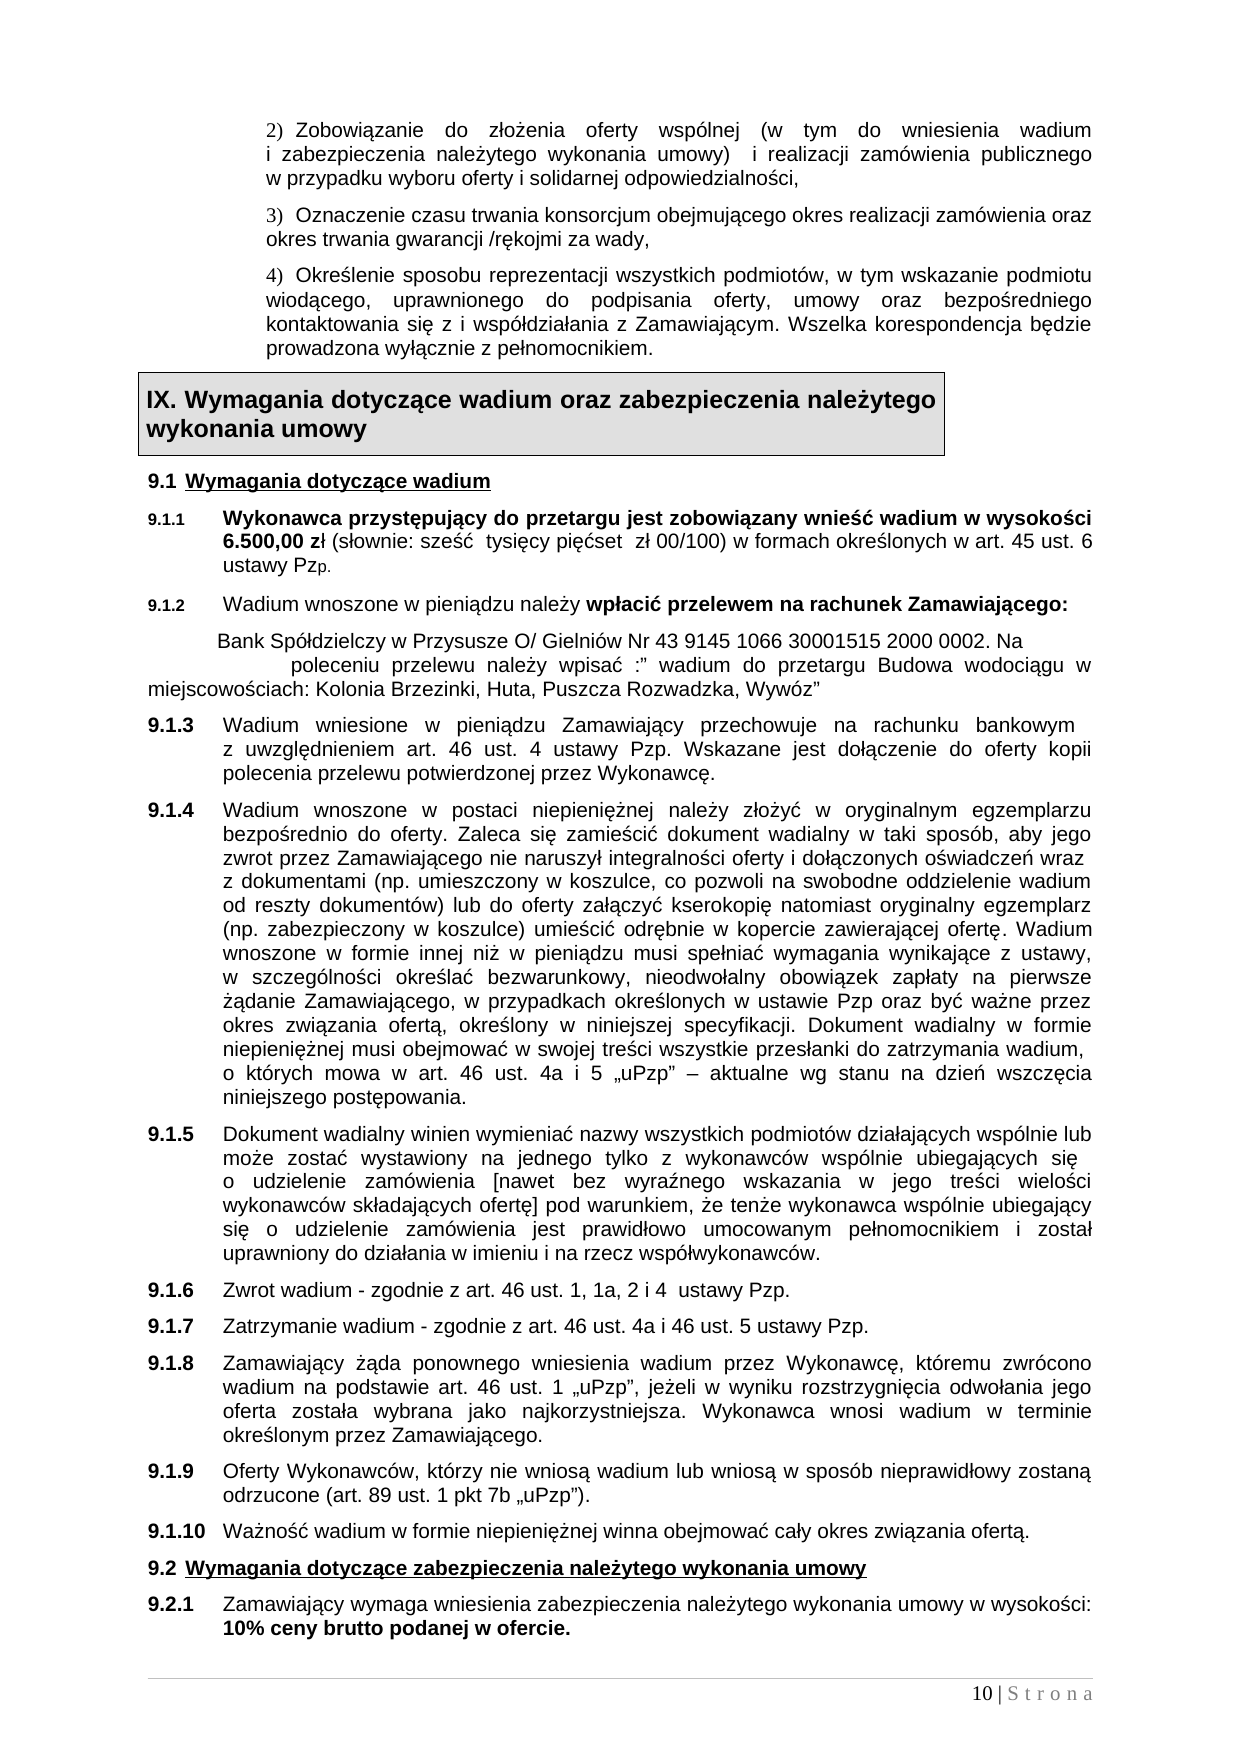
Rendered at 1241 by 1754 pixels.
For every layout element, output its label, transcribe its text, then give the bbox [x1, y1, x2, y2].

list Wadium wnoszone w pieniądzu należy wpłacić przelewem na rachunek Zamawiającego: [148, 590, 1093, 616]
list Zwrot wadium - zgodnie z art. 46 ust. 1, 1a, 2 i 4 ustawy Pzp. [148, 1278, 1093, 1302]
list Wykonawca przystępujący do przetargu jest zobowiązany wnieść wadium w wysokości 6.500,00 zł (słownie: sześć tysięcy pięćset zł 00/100) w formach określonych w art. 45 ust. 6 ustawy Pzp. [148, 505, 1093, 577]
list Ważność wadium w formie niepieniężnej winna obejmować cały okres związania ofertą. [148, 1519, 1093, 1543]
list Oznaczenie czasu trwania konsorcjum obejmującego okres realizacji zamówienia oraz okres trwania gwarancji /rękojmi za wady, [266, 203, 1093, 251]
list Zamawiający żąda ponownego wniesienia wadium przez Wykonawcę, któremu zwrócono wadium na podstawie art. 46 ust. 1 „uPzp”, jeżeli w wyniku rozstrzygnięcia odwołania jego oferta została wybrana jako najkorzystniejsza. Wykonawca wnosi wadium w terminie określonym przez Zamawiającego. [148, 1351, 1093, 1446]
list Wymagania dotyczące zabezpieczenia należytego wykonania umowy [148, 1556, 1093, 1580]
list Wymagania dotyczące wadium [148, 469, 1093, 493]
list Wadium wniesione w pieniądzu Zamawiający przechowuje na rachunku bankowym z uwzględnieniem art. 46 ust. 4 ustawy Pzp. Wskazane jest dołączenie do oferty kopii polecenia przelewu potwierdzonej przez Wykonawcę. [148, 713, 1093, 785]
table_header IX. Wymagania dotyczące wadium oraz zabezpieczenia należytego wykonania umowy [139, 373, 944, 455]
list Zobowiązanie do złożenia oferty wspólnej (w tym do wniesienia wadium i zabezpieczenia należytego wykonania umowy) i realizacji zamówienia publicznego w przypadku wyboru oferty i solidarnej odpowiedzialności, [266, 118, 1093, 190]
list Określenie sposobu reprezentacji wszystkich podmiotów, w tym wskazanie podmiotu wiodącego, uprawnionego do podpisania oferty, umowy oraz bezpośredniego kontaktowania się z i współdziałania z Zamawiającym. Wszelka korespondencja będzie prowadzona wyłącznie z pełnomocnikiem. [266, 263, 1093, 359]
list Zamawiający wymaga wniesienia zabezpieczenia należytego wykonania umowy w wysokości: 10% ceny brutto podanej w ofercie. [148, 1592, 1093, 1640]
list Oferty Wykonawców, którzy nie wniosą wadium lub wniosą w sposób nieprawidłowy zostaną odrzucone (art. 89 ust. 1 pkt 7b „uPzp”). [148, 1459, 1093, 1507]
list Zatrzymanie wadium - zgodnie z art. 46 ust. 4a i 46 ust. 5 ustawy Pzp. [148, 1314, 1093, 1338]
list Wadium wnoszone w postaci niepieniężnej należy złożyć w oryginalnym egzemplarzu bezpośrednio do oferty. Zaleca się zamieścić dokument wadialny w taki sposób, aby jego zwrot przez Zamawiającego nie naruszył integralności oferty i dołączonych oświadczeń wraz z dokumentami (np. umieszczony w koszulce, co pozwoli na swobodne oddzielenie wadium od reszty dokumentów) lub do oferty załączyć kserokopię natomiast oryginalny egzemplarz (np. zabezpieczony w koszulce) umieścić odrębnie w kopercie zawierającej ofertę. Wadium wnoszone w formie innej niż w pieniądzu musi spełniać wymagania wynikające z ustawy, w szczególności określać bezwarunkowy, nieodwołalny obowiązek zapłaty na pierwsze żądanie Zamawiającego, w przypadkach określonych w ustawie Pzp oraz być ważne przez okres związania ofertą, określony w niniejszej specyfikacji. Dokument wadialny w formie niepieniężnej musi obejmować w swojej treści wszystkie przesłanki do zatrzymania wadium, o których mowa w art. 46 ust. 4a i 5 „uPzp” – aktualne wg stanu na dzień wszczęcia niniejszego postępowania. [148, 797, 1093, 1109]
list Dokument wadialny winien wymieniać nazwy wszystkich podmiotów działających wspólnie lub może zostać wystawiony na jednego tylko z wykonawców wspólnie ubiegających się o udzielenie zamówienia [nawet bez wyraźnego wskazania w jego treści wielości wykonawców składających ofertę] pod warunkiem, że tenże wykonawca wspólnie ubiegający się o udzielenie zamówienia jest prawidłowo umocowanym pełnomocnikiem i został uprawniony do działania w imieniu i na rzecz współwykonawców. [148, 1121, 1093, 1265]
text poleceniu przelewu należy wpisać :” wadium do przetargu Budowa wodociągu w miejscowościach: Kolonia Brzezinki, Huta, Puszcza Rozwadzka, Wywóz” [148, 653, 1093, 701]
text Bank Spółdzielczy w Przysusze O/ Gielniów Nr 43 9145 1066 30001515 2000 0002. Na [148, 629, 1093, 653]
